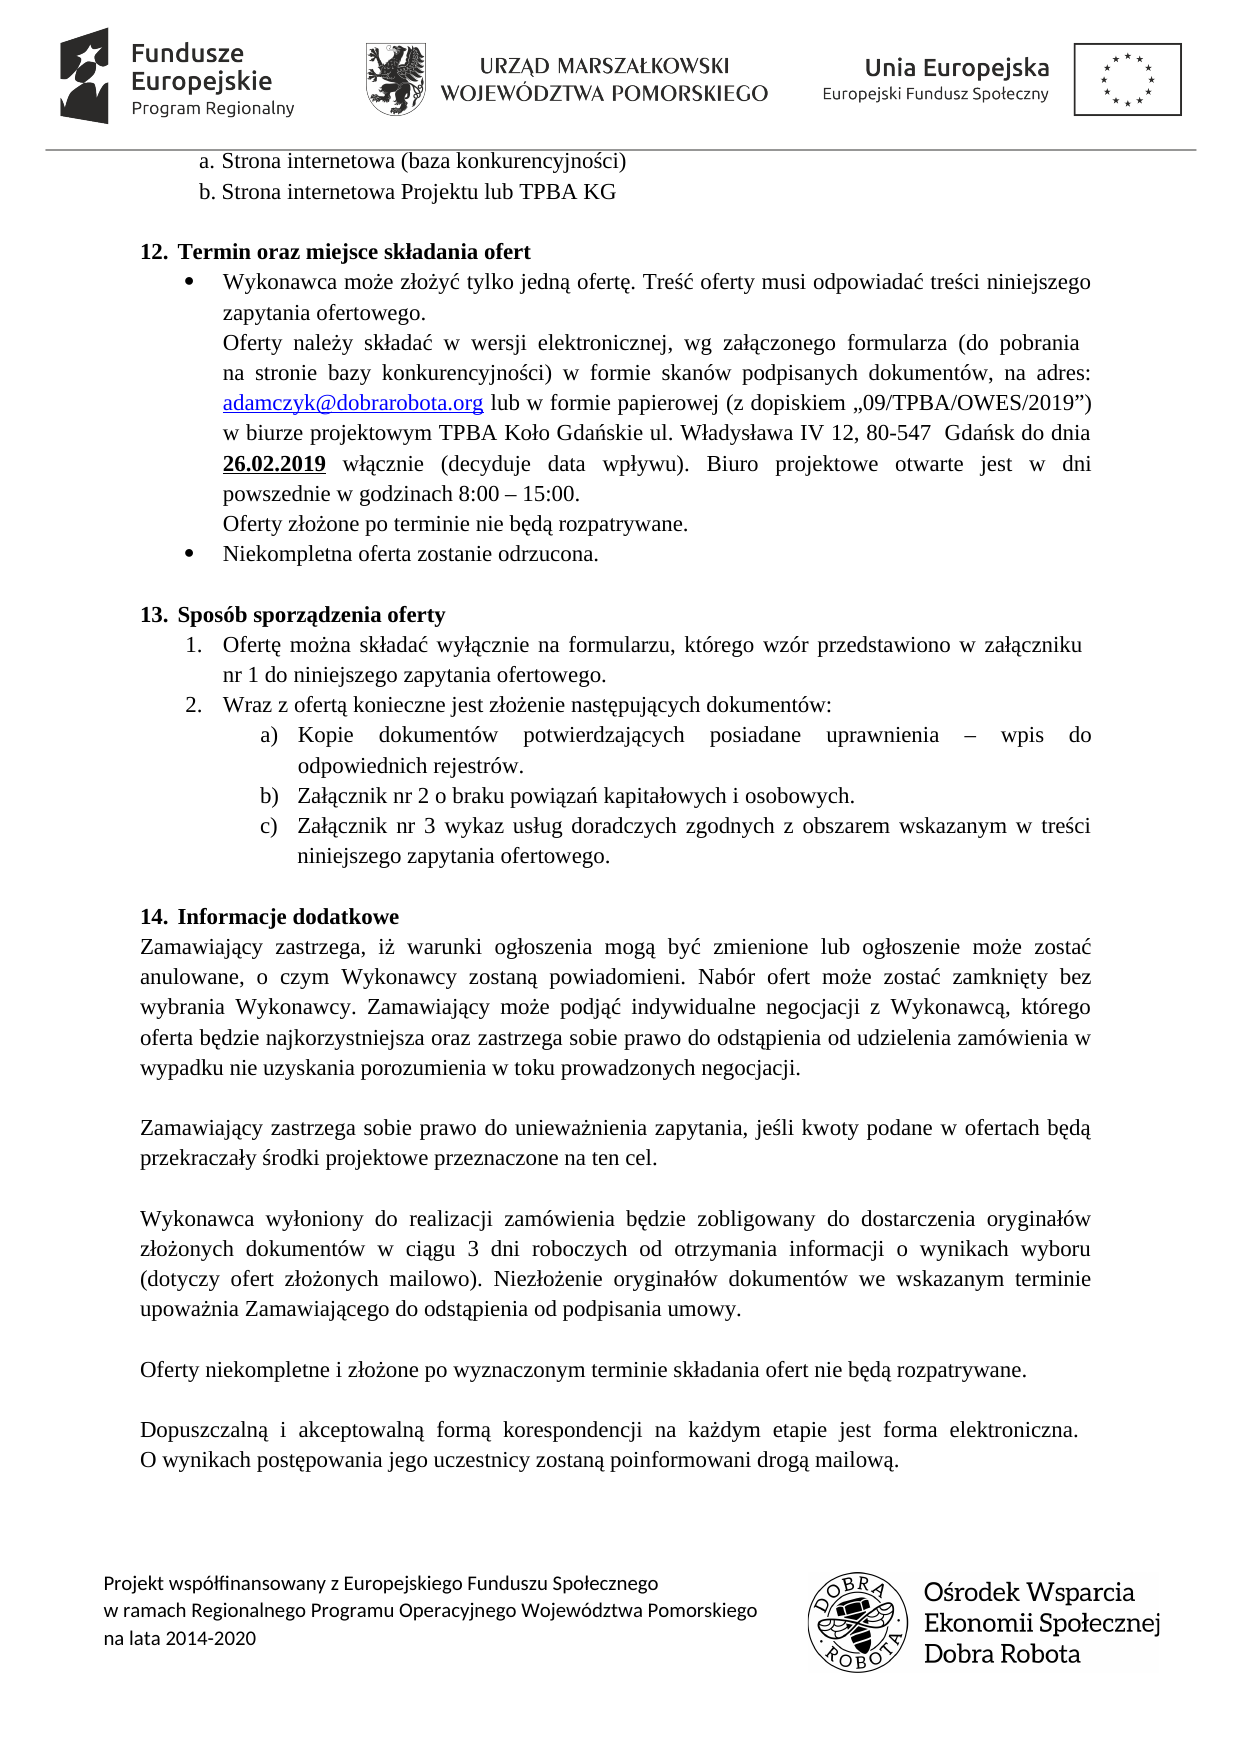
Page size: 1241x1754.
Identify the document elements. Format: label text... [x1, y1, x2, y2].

list Strona internetowa (baza konkurencyjności) [199, 148, 1093, 174]
list Wraz z ofertą konieczne jest złożenie następujących dokumentów: [185, 691, 1093, 718]
text Zamawiający zastrzega, iż warunki ogłoszenia mogą być zmienione lub ogłoszenie może zostać anulowane, o czym Wykonawcy zostaną powiadomieni. Nabór ofert może zostać zamknięty bez wybrania Wykonawcy. Zamawiający może podjąć indywidualne negocjacji z Wykonawcą, którego oferta będzie najkorzystniejsza oraz zastrzega sobie prawo do odstąpienia od udzielenia zamówienia w wypadku nie uzyskania porozumienia w toku prowadzonych negocjacji. [140, 933, 1093, 1080]
text Dopuszczalną i akceptowalną formą korespondencji na każdym etapie jest forma elektroniczna. O wynikach postępowania jego uczestnicy zostaną poinformowani drogą mailową. [140, 1416, 1093, 1473]
picture [807, 1572, 1160, 1673]
list Załącznik nr 3 wykaz usług doradczych zgodnych z obszarem wskazanym w treści niniejszego zapytania ofertowego. [260, 812, 1093, 869]
list Informacje dodatkowe [140, 903, 1093, 929]
list Strona internetowa Projektu lub TPBA KG [199, 178, 1093, 204]
list Kopie dokumentów potwierdzających posiadane uprawnienia – wpis do odpowiednich rejestrów. [260, 722, 1093, 778]
text Oferty złożone po terminie nie będą rozpatrywane. [223, 510, 1093, 536]
list Załącznik nr 2 o braku powiązań kapitałowych i osobowych. [260, 782, 1093, 808]
text Wykonawca wyłoniony do realizacji zamówienia będzie zobligowany do dostarczenia oryginałów złożonych dokumentów w ciągu 3 dni roboczych od otrzymania informacji o wynikach wyboru (dotyczy ofert złożonych mailowo). Niezłożenie oryginałów dokumentów we wskazanym terminie upoważnia Zamawiającego do odstąpienia od podpisania umowy. [140, 1205, 1093, 1322]
list Niekompletna oferta zostanie odrzucona. [185, 540, 1093, 567]
list Sposób sporządzenia oferty [140, 601, 1093, 627]
picture [45, 27, 1197, 151]
text Zamawiający zastrzega sobie prawo do unieważnienia zapytania, jeśli kwoty podane w ofertach będą przekraczały środki projektowe przeznaczone na ten cel. [140, 1141, 1093, 1171]
text Oferty należy składać w wersji elektronicznej, wg załączonego formularza (do pobrania na stronie bazy konkurencyjności) w formie skanów podpisanych dokumentów, na adres: adamczyk@dobrarobota.org lub w formie papierowej (z dopiskiem „09/TPBA/OWES/2019”) w biurze projektowym TPBA Koło Gdańskie ul. Władysława IV 12, 80-547 Gdańsk do dnia 26.02.2019 włącznie (decyduje data wpływu). Biuro projektowe otwarte jest w dni powszednie w godzinach 8:00 – 15:00. [223, 329, 1093, 506]
list Ofertę można składać wyłącznie na formularzu, którego wzór przedstawiono w załączniku nr 1 do niniejszego zapytania ofertowego. [185, 631, 1093, 687]
list Wykonawca może złożyć tylko jedną ofertę. Treść oferty musi odpowiadać treści niniejszego zapytania ofertowego. [185, 268, 1093, 325]
text Oferty niekompletne i złożone po wyznaczonym terminie składania ofert nie będą rozpatrywane. [140, 1356, 1093, 1382]
list Termin oraz miejsce składania ofert [140, 238, 1093, 264]
